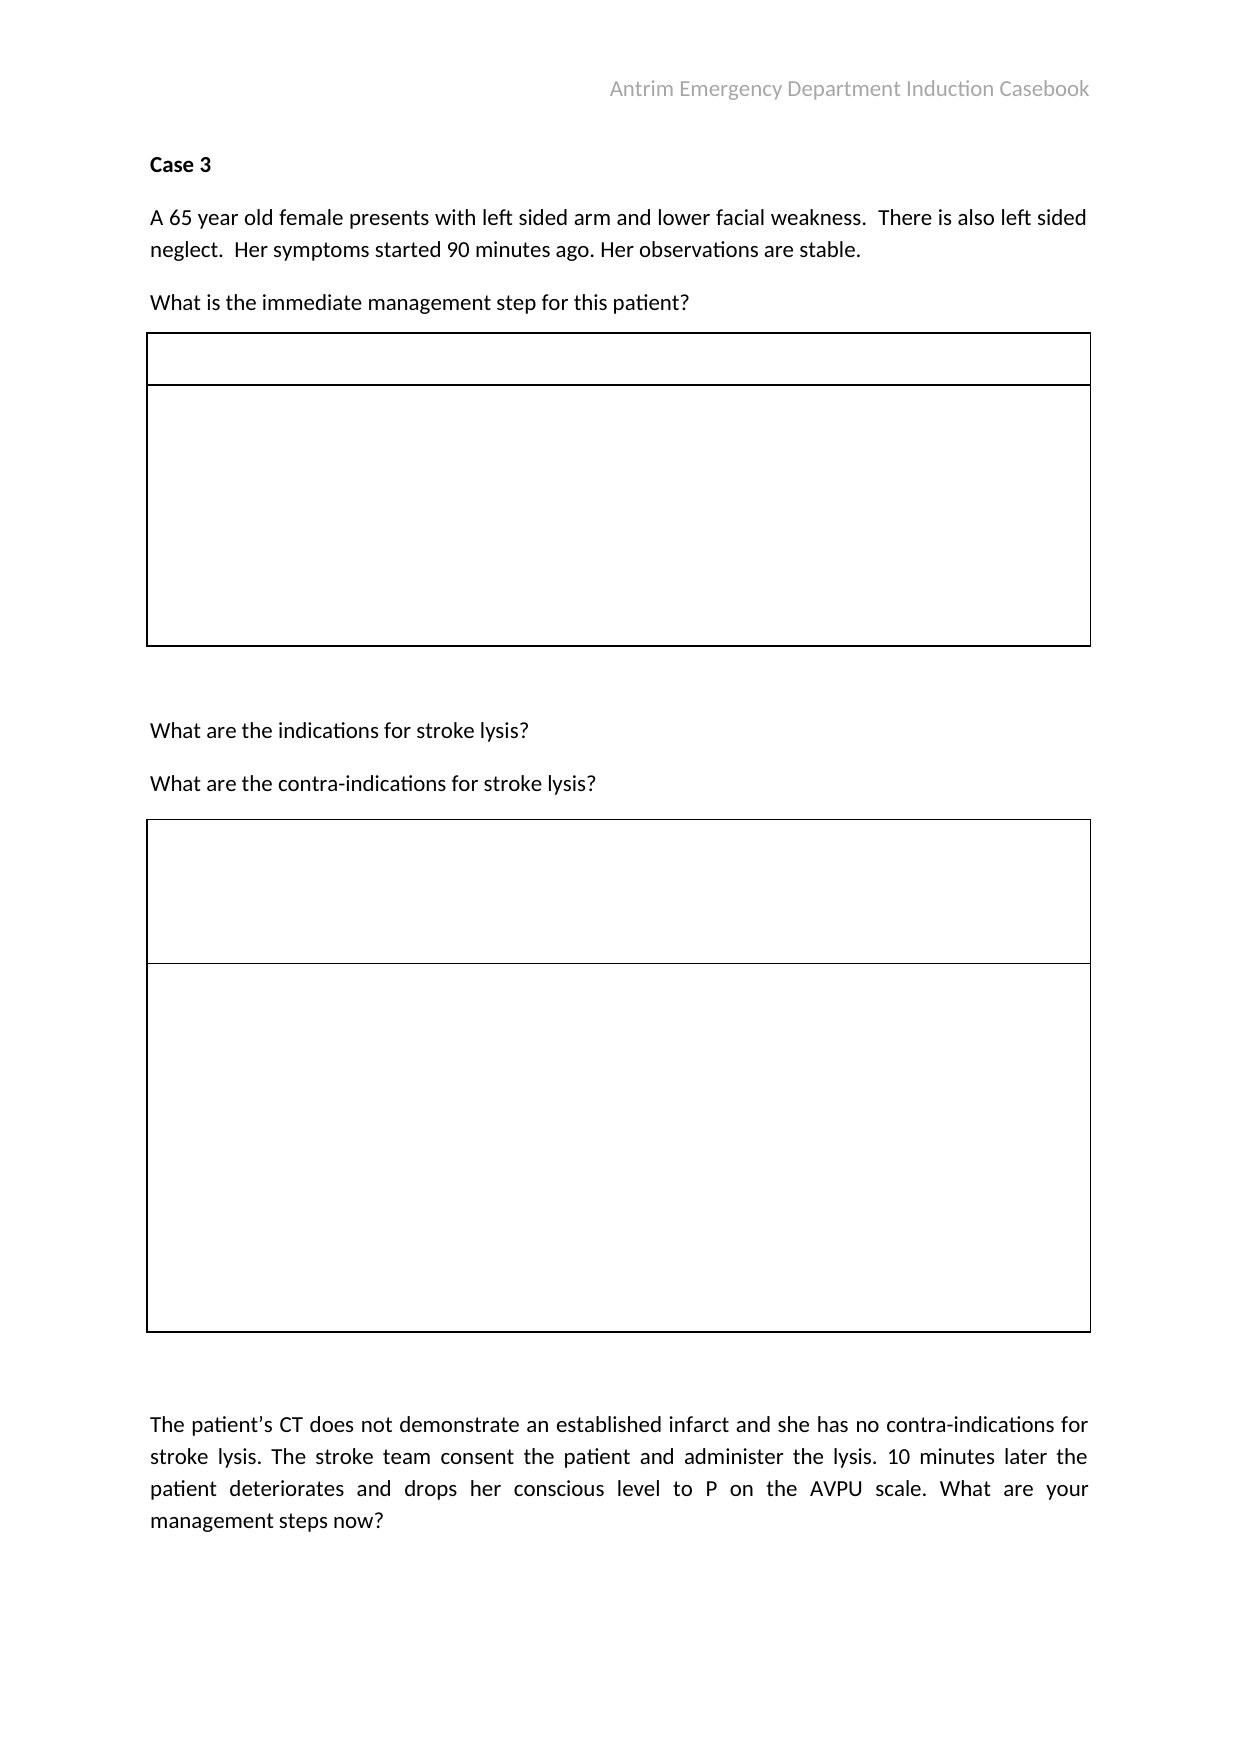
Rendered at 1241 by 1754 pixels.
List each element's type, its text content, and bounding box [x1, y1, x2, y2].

text What are the contra-indications for stroke lysis? [150, 769, 1090, 798]
text A 65 year old female presents with left sided arm and lower facial weakness. There is also left sided neglect. Her symptoms started 90 minutes ago. Her observations are stable. [150, 203, 1090, 263]
text What is the immediate management step for this patient? [150, 288, 1090, 316]
text The patient’s CT does not demonstrate an established infarct and she has no contra-indications for stroke lysis. The stroke team consent the patient and administer the lysis. 10 minutes later the patient deteriorates and drops her conscious level to P on the AVPU scale. What are your management steps now? [150, 823, 1090, 1534]
text Case 3 [150, 150, 1090, 178]
text What are the indications for stroke lysis? [150, 341, 1090, 744]
